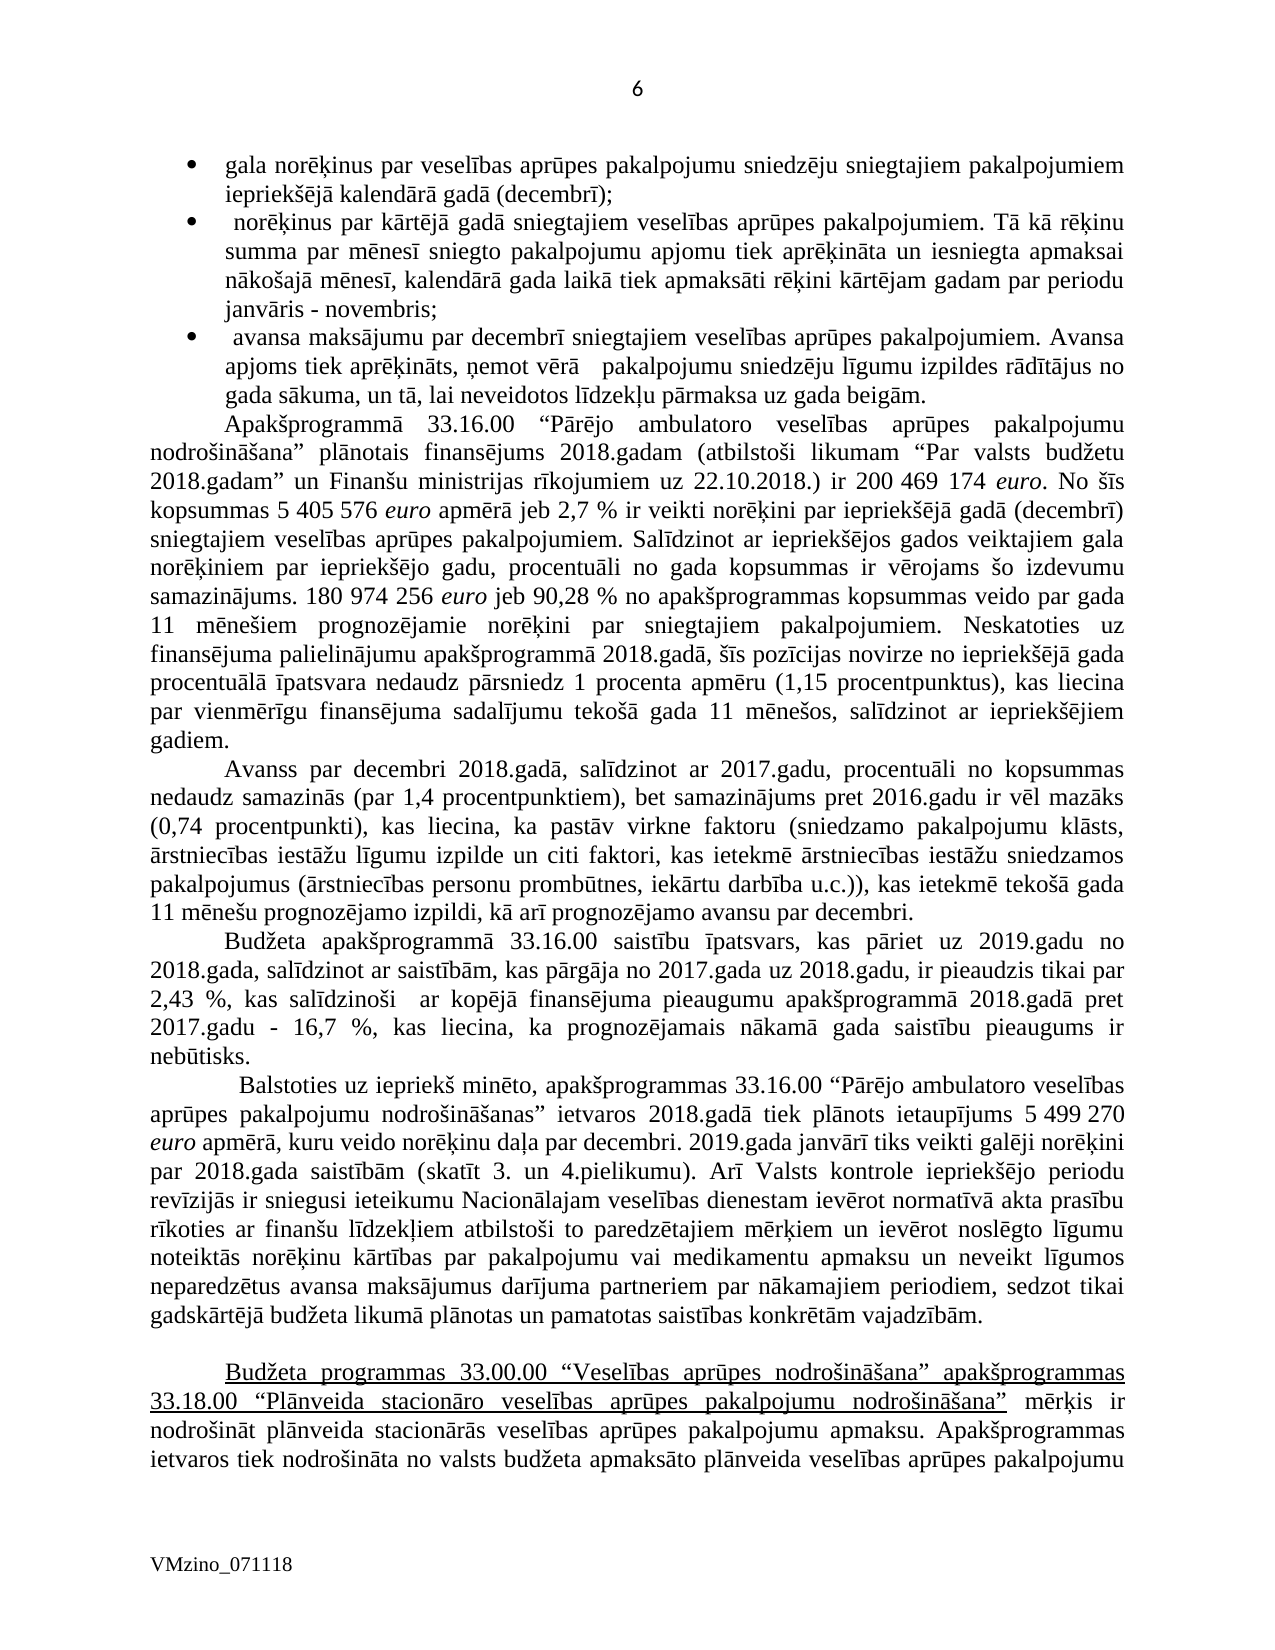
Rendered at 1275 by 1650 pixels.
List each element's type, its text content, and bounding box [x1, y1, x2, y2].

text Balstoties uz iepriekš minēto, apakšprogrammas 33.16.00 “Pārējo ambulatoro veselības aprūpes pakalpojumu nodrošināšanas” ietvaros 2018.gadā tiek plānots ietaupījums 5 499 270 euro apmērā, kuru veido norēķinu daļa par decembri. 2019.gada janvārī tiks veikti galēji norēķini par 2018.gada saistībām (skatīt 3. un 4.pielikumu). Arī Valsts kontrole iepriekšējo periodu revīzijās ir sniegusi ieteikumu Nacionālajam veselības dienestam ievērot normatīvā akta prasību rīkoties ar finanšu līdzekļiem atbilstoši to paredzētajiem mērķiem un ievērot noslēgto līgumu noteiktās norēķinu kārtības par pakalpojumu vai medikamentu apmaksu un neveikt līgumos neparedzētus avansa maksājumus darījuma partneriem par nākamajiem periodiem, sedzot tikai gadskārtējā budžeta likumā plānotas un pamatotas saistības konkrētām vajadzībām. [150, 1070, 1125, 1329]
text Avanss par decembri 2018.gadā, salīdzinot ar 2017.gadu, procentuāli no kopsummas nedaudz samazinās (par 1,4 procentpunktiem), bet samazinājums pret 2016.gadu ir vēl mazāks (0,74 procentpunkti), kas liecina, ka pastāv virkne faktoru (sniedzamo pakalpojumu klāsts, ārstniecības iestāžu līgumu izpilde un citi faktori, kas ietekmē ārstniecības iestāžu sniedzamos pakalpojumus (ārstniecības personu prombūtnes, iekārtu darbība u.c.)), kas ietekmē tekošā gada 11 mēnešu prognozējamo izpildi, kā arī prognozējamo avansu par decembri. [150, 754, 1125, 926]
list norēķinus par kārtējā gadā sniegtajiem veselības aprūpes pakalpojumiem. Tā kā rēķinu summa par mēnesī sniegto pakalpojumu apjomu tiek aprēķināta un iesniegta apmaksai nākošajā mēnesī, kalendārā gada laikā tiek apmaksāti rēķini kārtējam gadam par periodu janvāris - novembris; [187, 207, 1125, 322]
text Budžeta apakšprogrammā 33.16.00 saistību īpatsvars, kas pāriet uz 2019.gadu no 2018.gada, salīdzinot ar saistībām, kas pārgāja no 2017.gada uz 2018.gadu, ir pieaudzis tikai par 2,43 %, kas salīdzinoši ar kopējā finansējuma pieaugumu apakšprogrammā 2018.gadā pret 2017.gadu - 16,7 %, kas liecina, ka prognozējamais nākamā gada saistību pieaugums ir nebūtisks. [150, 926, 1125, 1070]
list avansa maksājumu par decembrī sniegtajiem veselības aprūpes pakalpojumiem. Avansa apjoms tiek aprēķināts, ņemot vērā pakalpojumu sniedzēju līgumu izpildes rādītājus no gada sākuma, un tā, lai neveidotos līdzekļu pārmaksa uz gada beigām. [187, 322, 1125, 409]
list gala norēķinus par veselības aprūpes pakalpojumu sniedzēju sniegtajiem pakalpojumiem iepriekšējā kalendārā gadā (decembrī); [187, 150, 1125, 207]
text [150, 1357, 1125, 1472]
text Apakšprogrammā 33.16.00 “Pārējo ambulatoro veselības aprūpes pakalpojumu nodrošināšana” plānotais finansējums 2018.gadam (atbilstoši likumam “Par valsts budžetu 2018.gadam” un Finanšu ministrijas rīkojumiem uz 22.10.2018.) ir 200 469 174 euro. No šīs kopsummas 5 405 576 euro apmērā jeb 2,7 % ir veikti norēķini par iepriekšējā gadā (decembrī) sniegtajiem veselības aprūpes pakalpojumiem. Salīdzinot ar iepriekšējos gados veiktajiem gala norēķiniem par iepriekšējo gadu, procentuāli no gada kopsummas ir vērojams šo izdevumu samazinājums. 180 974 256 euro jeb 90,28 % no apakšprogrammas kopsummas veido par gada 11 mēnešiem prognozējamie norēķini par sniegtajiem pakalpojumiem. Neskatoties uz finansējuma palielinājumu apakšprogrammā 2018.gadā, šīs pozīcijas novirze no iepriekšējā gada procentuālā īpatsvara nedaudz pārsniedz 1 procenta apmēru (1,15 procentpunktus), kas liecina par vienmērīgu finansējuma sadalījumu tekošā gada 11 mēnešos, salīdzinot ar iepriekšējiem gadiem. [150, 409, 1125, 754]
